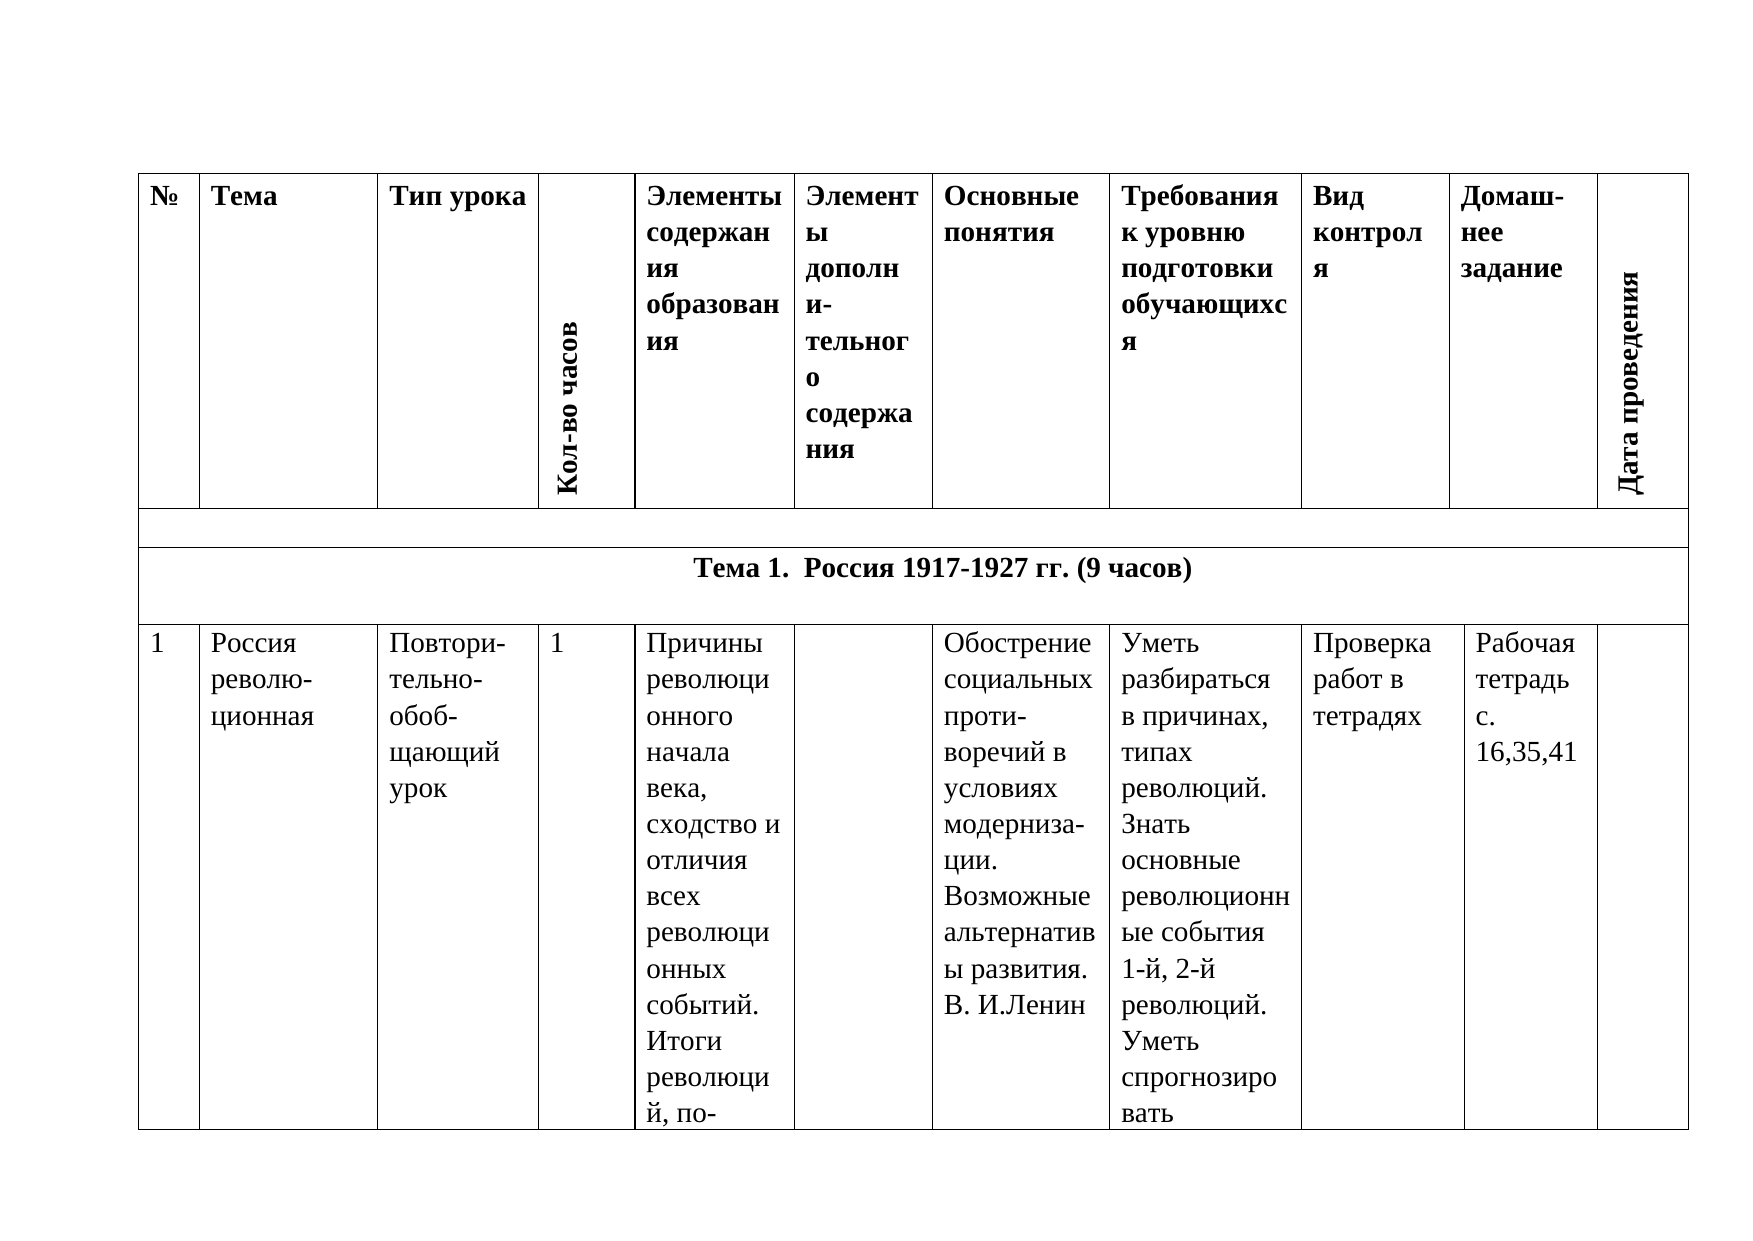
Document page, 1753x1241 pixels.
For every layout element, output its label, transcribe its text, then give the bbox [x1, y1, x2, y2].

table_header Тема [200, 174, 377, 508]
table_cell [139, 509, 1688, 547]
table_header Кол-во часов [539, 174, 634, 508]
table_header Тип урока [378, 174, 538, 508]
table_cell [1465, 625, 1597, 1129]
table_cell Тема 1. Россия 1917-1927 гг. (9 часов) [139, 548, 1688, 624]
table_cell [1598, 625, 1688, 1129]
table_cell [1110, 625, 1301, 1129]
table_header Требования к уровню подготовки обучающихся [1110, 174, 1301, 508]
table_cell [378, 625, 538, 1129]
table_header Элементы содержания образования [636, 174, 794, 508]
table_header № [139, 174, 199, 508]
table_header Основные понятия [933, 174, 1109, 508]
table_header Домашнее задание [1450, 174, 1597, 508]
table_cell 1 [139, 625, 199, 1129]
table_header Элементы дополнительного содержания [795, 174, 932, 508]
table_header Дата проведения [1598, 174, 1688, 508]
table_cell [636, 625, 794, 1129]
table_cell 1 [539, 625, 634, 1129]
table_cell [933, 625, 1109, 1129]
table_header Вид контроля [1302, 174, 1449, 508]
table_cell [200, 625, 377, 1129]
table_cell [795, 625, 932, 1129]
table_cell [1302, 625, 1464, 1129]
